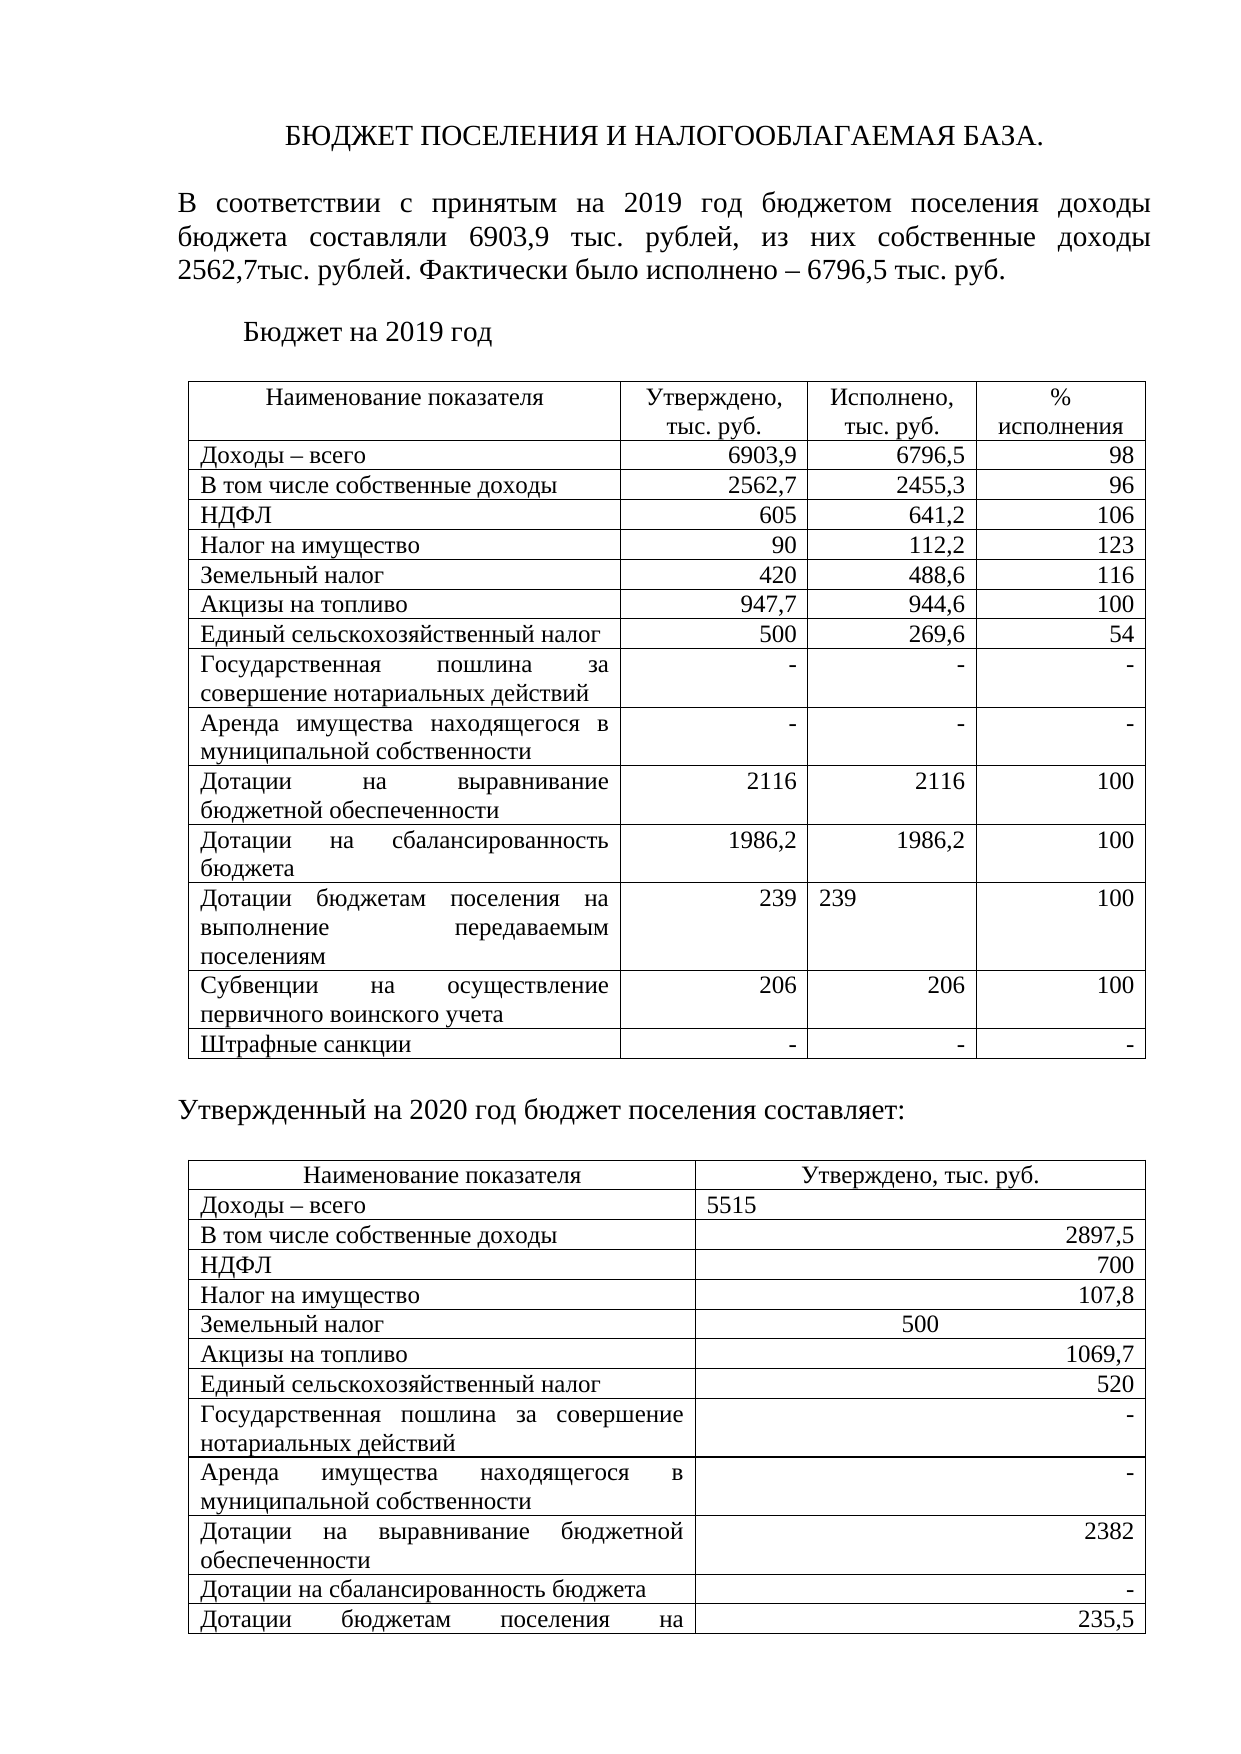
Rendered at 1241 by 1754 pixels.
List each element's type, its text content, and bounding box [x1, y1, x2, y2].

table_cell 106 [977, 500, 1145, 529]
table_cell Государственная пошлина за совершение нотариальных действий [189, 649, 620, 707]
table_cell Единый сельскохозяйственный налог [189, 619, 620, 648]
table_cell 1069,7 [696, 1339, 1145, 1368]
table_cell Государственная пошлина за совершение нотариальных действий [189, 1399, 695, 1456]
table_cell 500 [621, 619, 807, 648]
table_header Утверждено, тыс. руб. [696, 1161, 1145, 1189]
table_cell Штрафные санкции [189, 1029, 620, 1058]
table_cell - [808, 649, 976, 707]
table_cell Налог на имущество [189, 530, 620, 559]
table_cell 54 [977, 619, 1145, 648]
table_cell 269,6 [808, 619, 976, 648]
table_cell 2116 [621, 766, 807, 824]
table_cell 107,8 [696, 1280, 1145, 1308]
table_cell 239 [808, 883, 976, 969]
table_cell В том числе собственные доходы [189, 470, 620, 499]
table_cell - [621, 708, 807, 765]
table_cell 6796,5 [808, 441, 976, 469]
table_cell Акцизы на топливо [189, 590, 620, 618]
table_cell В том числе собственные доходы [189, 1220, 695, 1249]
table_cell 100 [977, 971, 1145, 1028]
table_cell 116 [977, 560, 1145, 588]
table_cell 947,7 [621, 590, 807, 618]
table_cell 235,5 [696, 1604, 1145, 1633]
table_cell 98 [977, 441, 1145, 469]
table_cell 100 [977, 766, 1145, 824]
table_cell Дотации на выравнивание бюджетной обеспеченности [189, 1516, 695, 1573]
table_cell Аренда имущества находящегося в муниципальной собственности [189, 708, 620, 765]
table_cell - [977, 1029, 1145, 1058]
table_cell 100 [977, 883, 1145, 969]
table_cell Доходы – всего [189, 441, 620, 469]
table_cell 206 [808, 971, 976, 1028]
table_cell - [621, 1029, 807, 1058]
table_cell 2382 [696, 1516, 1145, 1573]
table_header % исполнения [977, 382, 1145, 439]
text БЮДЖЕТ ПОСЕЛЕНИЯ И НАЛОГООБЛАГАЕМАЯ БАЗА. [177, 118, 1152, 152]
table_cell 123 [977, 530, 1145, 559]
table_cell 1986,2 [808, 825, 976, 882]
table_cell 96 [977, 470, 1145, 499]
table_cell 605 [621, 500, 807, 529]
table_cell Земельный налог [189, 560, 620, 588]
table_cell Дотации на выравнивание бюджетной обеспеченности [189, 766, 620, 824]
table_cell НДФЛ [189, 1250, 695, 1279]
text Бюджет на 2019 год [177, 314, 1152, 347]
table_cell - [977, 708, 1145, 765]
table_cell Акцизы на топливо [189, 1339, 695, 1368]
table_cell Единый сельскохозяйственный налог [189, 1369, 695, 1398]
table_header Наименование показателя [189, 1161, 695, 1189]
table_cell 700 [696, 1250, 1145, 1279]
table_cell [189, 1604, 695, 1633]
table_cell - [808, 708, 976, 765]
table_cell Налог на имущество [189, 1280, 695, 1308]
table_cell - [696, 1575, 1145, 1603]
table_cell 2562,7 [621, 470, 807, 499]
table_header Исполнено, тыс. руб. [808, 382, 976, 439]
table_cell 520 [696, 1369, 1145, 1398]
text В соответствии с принятым на 2019 год бюджетом поселения доходы бюджета составляли 6903,9 тыс. рублей, из них собственные доходы 2562,7тыс. рублей. Фактически было исполнено – 6796,5 тыс. руб. [177, 185, 1152, 286]
table_cell Дотации на сбалансированность бюджета [189, 825, 620, 882]
table_cell 112,2 [808, 530, 976, 559]
table_cell 90 [621, 530, 807, 559]
table_cell 2455,3 [808, 470, 976, 499]
table_cell 2897,5 [696, 1220, 1145, 1249]
table_header Утверждено, тыс. руб. [621, 382, 807, 439]
table_cell 239 [621, 883, 807, 969]
table_cell 420 [621, 560, 807, 588]
table_cell НДФЛ [189, 500, 620, 529]
table_cell 5515 [696, 1190, 1145, 1219]
table_cell Дотации бюджетам поселения на выполнение передаваемым поселениям [189, 883, 620, 969]
table_cell Доходы – всего [189, 1190, 695, 1219]
table_cell 488,6 [808, 560, 976, 588]
table_cell 100 [977, 825, 1145, 882]
table_cell 6903,9 [621, 441, 807, 469]
table_cell - [808, 1029, 976, 1058]
table_cell 1986,2 [621, 825, 807, 882]
text Утвержденный на 2020 год бюджет поселения составляет: [177, 1092, 1152, 1126]
table_cell 2116 [808, 766, 976, 824]
table_header Наименование показателя [189, 382, 620, 439]
table_cell 641,2 [808, 500, 976, 529]
table_cell Субвенции на осуществление первичного воинского учета [189, 971, 620, 1028]
table_cell - [977, 649, 1145, 707]
table_cell 206 [621, 971, 807, 1028]
table_cell 100 [977, 590, 1145, 618]
table_cell 944,6 [808, 590, 976, 618]
table_cell - [696, 1399, 1145, 1456]
table_cell - [696, 1458, 1145, 1515]
table_cell 500 [696, 1310, 1145, 1338]
table_cell - [621, 649, 807, 707]
table_cell Аренда имущества находящегося в муниципальной собственности [189, 1458, 695, 1515]
table_cell Дотации на сбалансированность бюджета [189, 1575, 695, 1603]
table_cell Земельный налог [189, 1310, 695, 1338]
